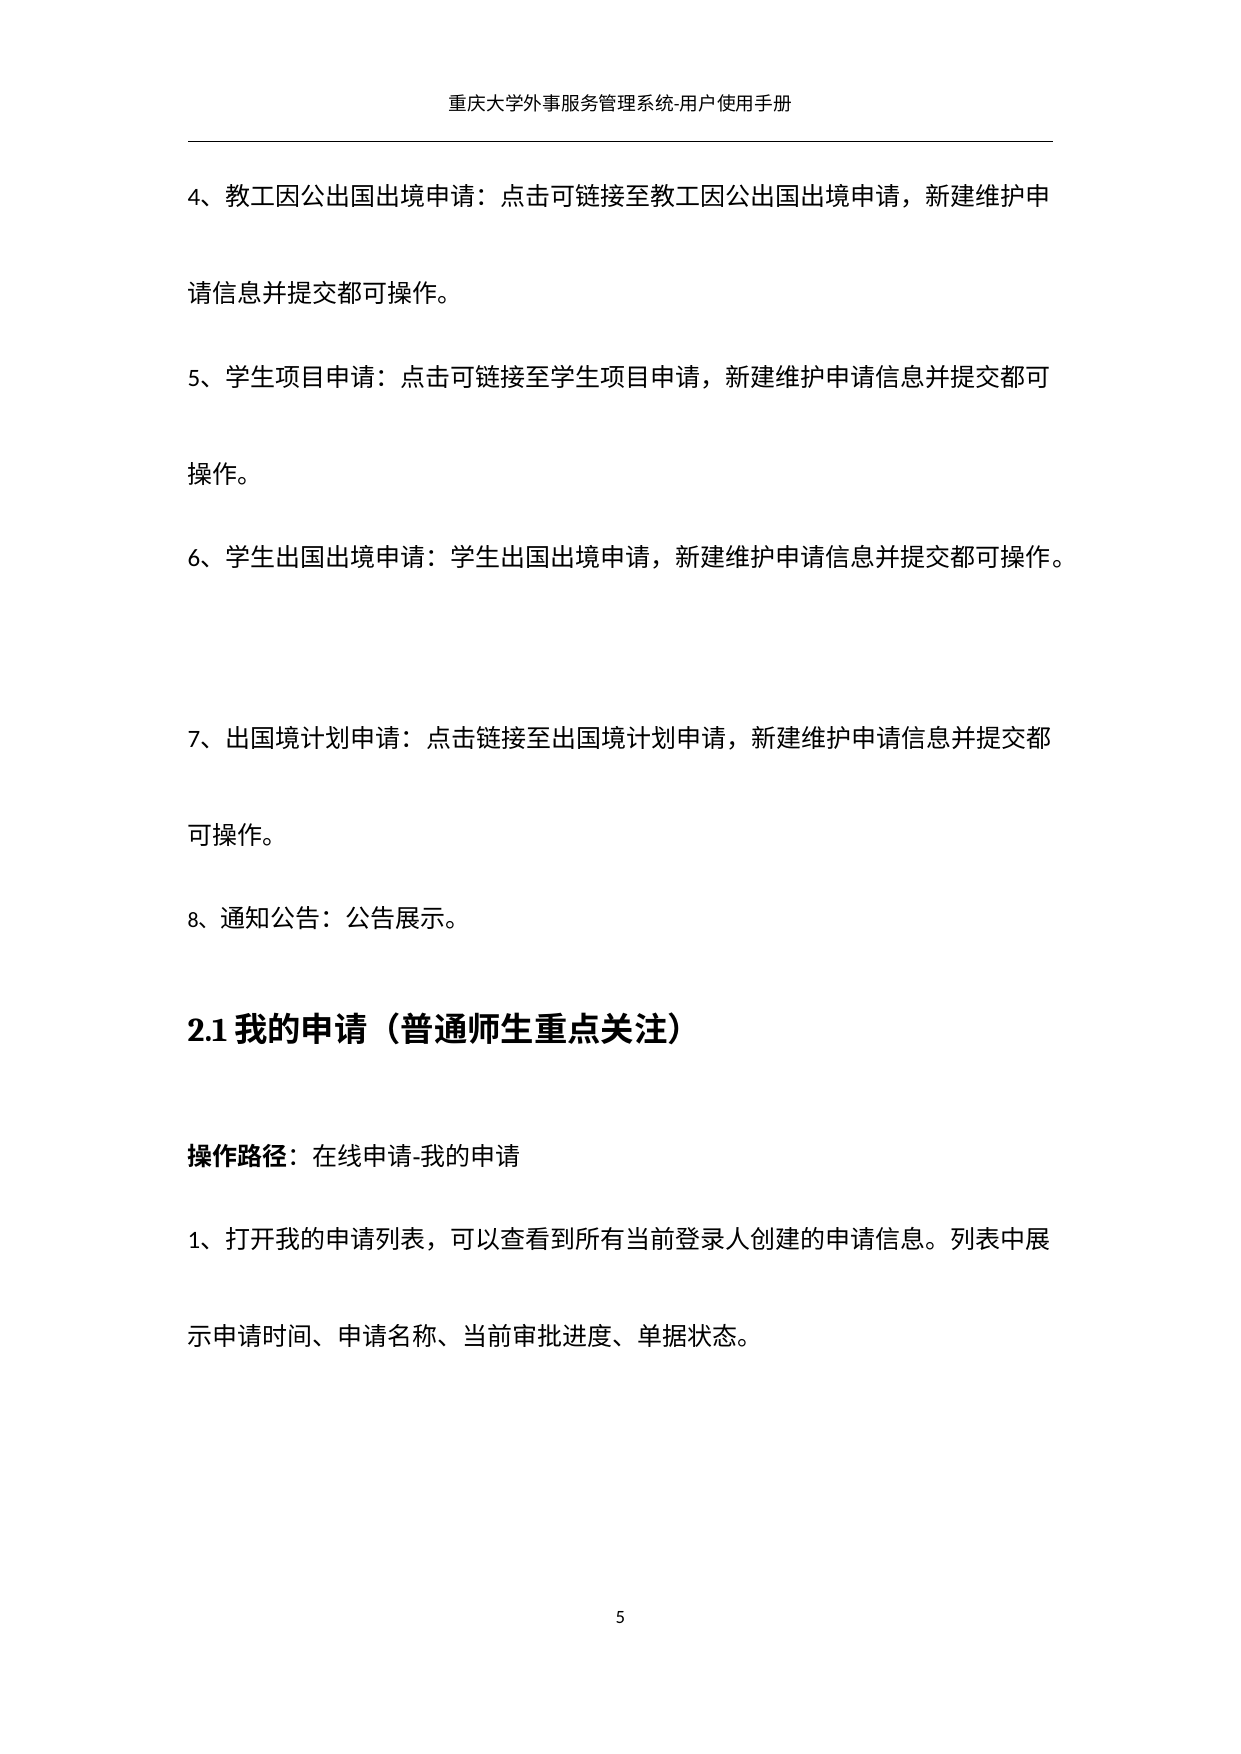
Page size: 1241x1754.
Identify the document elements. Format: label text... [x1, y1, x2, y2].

text 操作路径：在线申请-我的申请 [187, 1122, 1053, 1187]
list 出国境计划申请：点击链接至出国境计划申请，新建维护申请信息并提交都可操作。 [187, 704, 1053, 866]
text 8、通知公告：公告展示。 [187, 884, 1053, 949]
subtitle 2.1我的申请（普通师生重点关注） [187, 995, 1053, 1060]
list 学生出国出境申请：学生出国出境申请，新建维护申请信息并提交都可操作。 [187, 523, 1053, 686]
list 学生项目申请：点击可链接至学生项目申请，新建维护申请信息并提交都可操作。 [187, 343, 1053, 505]
list 教工因公出国出境申请：点击可链接至教工因公出国出境申请，新建维护申请信息并提交都可操作。 [187, 162, 1053, 324]
list 打开我的申请列表，可以查看到所有当前登录人创建的申请信息。列表中展示申请时间、申请名称、当前审批进度、单据状态。 [187, 1205, 1053, 1367]
